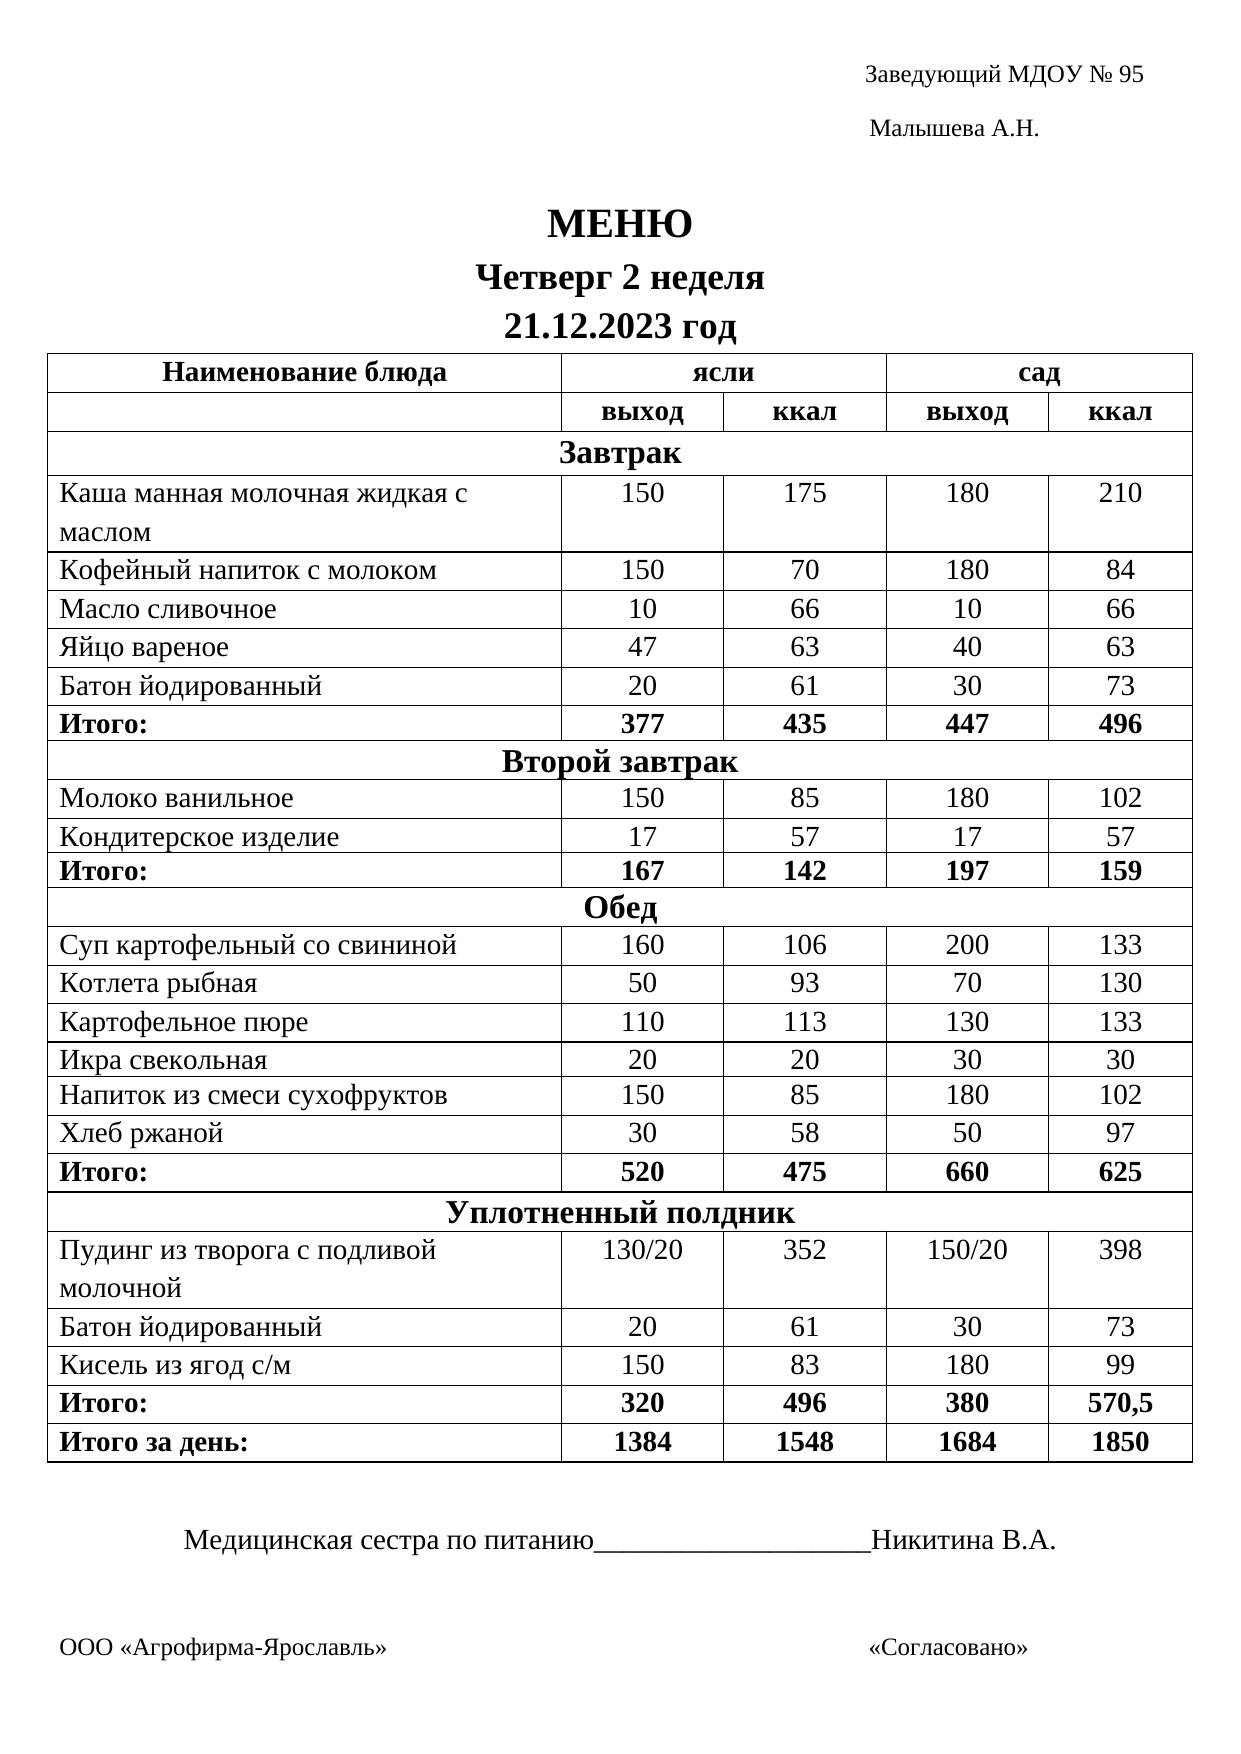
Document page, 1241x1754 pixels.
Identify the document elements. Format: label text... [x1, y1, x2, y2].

table_cell 320 [562, 1386, 723, 1423]
table_cell Итого: [48, 1154, 561, 1191]
table_cell 57 [1049, 819, 1192, 852]
table_cell 20 [562, 1043, 723, 1076]
table_cell 197 [887, 853, 1048, 887]
table_cell 40 [887, 629, 1048, 667]
table_cell 150 [562, 1077, 723, 1114]
table_cell выход [887, 393, 1048, 431]
table_cell Обед [48, 888, 1192, 926]
table_cell 66 [1049, 591, 1192, 628]
table_header сад [887, 354, 1192, 392]
table_cell 159 [1049, 853, 1192, 887]
table_cell 20 [562, 1309, 723, 1346]
table_cell 133 [1049, 1004, 1192, 1041]
table_cell 61 [724, 668, 886, 705]
table_cell 47 [562, 629, 723, 667]
table_cell 1850 [1049, 1424, 1192, 1461]
table_cell Пудинг из творога с подливой молочной [48, 1232, 561, 1308]
table_cell 10 [887, 591, 1048, 628]
table_cell Напиток из смеси сухофруктов [48, 1077, 561, 1114]
table_cell Котлета рыбная [48, 966, 561, 1003]
table_header ясли [562, 354, 886, 392]
table_cell Молоко ванильное [48, 780, 561, 818]
table_cell 97 [1049, 1116, 1192, 1153]
table_cell 210 [1049, 476, 1192, 551]
table_cell 180 [887, 553, 1048, 590]
table_cell 150 [562, 1347, 723, 1384]
table_cell 20 [724, 1043, 886, 1076]
table_cell 570,5 [1049, 1386, 1192, 1423]
table_cell 63 [1049, 629, 1192, 667]
table_cell Завтрак [48, 432, 1192, 474]
table_cell 180 [887, 1077, 1048, 1114]
table_cell 106 [724, 927, 886, 964]
table_cell 93 [724, 966, 886, 1003]
table_cell Картофельное пюре [48, 1004, 561, 1041]
text Четверг 2 неделя [59, 254, 1181, 297]
table_cell 150/20 [887, 1232, 1048, 1308]
table_cell Второй завтрак [48, 741, 1192, 779]
text МЕНЮ [59, 199, 1181, 247]
table_cell 73 [1049, 668, 1192, 705]
table_cell 130 [1049, 966, 1192, 1003]
table_cell 130/20 [562, 1232, 723, 1308]
table_cell 30 [887, 668, 1048, 705]
table_cell 70 [887, 966, 1048, 1003]
table_cell 352 [724, 1232, 886, 1308]
table_cell 17 [562, 819, 723, 852]
table_cell Кофейный напиток с молоком [48, 553, 561, 590]
table_cell Батон йодированный [48, 1309, 561, 1346]
table_cell выход [562, 393, 723, 431]
table_cell 66 [724, 591, 886, 628]
table_cell Итого: [48, 1386, 561, 1423]
table_cell 30 [887, 1309, 1048, 1346]
table_cell 1548 [724, 1424, 886, 1461]
table_cell Каша манная молочная жидкая с маслом [48, 476, 561, 551]
text Заведующий МДОУ № 95 [59, 59, 1181, 88]
text ООО «Агрофирма-Ярославль» «Согласовано» [59, 1632, 1181, 1661]
table_cell 30 [1049, 1043, 1192, 1076]
table_cell 73 [1049, 1309, 1192, 1346]
table_cell Итого: [48, 706, 561, 740]
table_cell 180 [887, 476, 1048, 551]
table_cell 63 [724, 629, 886, 667]
table_cell 133 [1049, 927, 1192, 964]
table_cell 30 [887, 1043, 1048, 1076]
table_cell 83 [724, 1347, 886, 1384]
table_cell 180 [887, 780, 1048, 818]
table_cell Итого за день: [48, 1424, 561, 1461]
table_cell Икра свекольная [48, 1043, 561, 1076]
table_cell 475 [724, 1154, 886, 1191]
table_cell 58 [724, 1116, 886, 1153]
table_cell 84 [1049, 553, 1192, 590]
table_cell Уплотненный полдник [48, 1193, 1192, 1231]
table_cell 180 [887, 1347, 1048, 1384]
table_cell 57 [724, 819, 886, 852]
table_cell Яйцо вареное [48, 629, 561, 667]
table_cell 110 [562, 1004, 723, 1041]
table_cell Батон йодированный [48, 668, 561, 705]
table_cell 10 [562, 591, 723, 628]
table_cell 30 [562, 1116, 723, 1153]
table_cell 520 [562, 1154, 723, 1191]
table_cell 398 [1049, 1232, 1192, 1308]
table_cell 377 [562, 706, 723, 740]
table_cell 70 [724, 553, 886, 590]
text Медицинская сестра по питанию___________________Никитина В.А. [59, 1522, 1181, 1555]
table_cell 85 [724, 780, 886, 818]
table_cell 85 [724, 1077, 886, 1114]
table_cell 175 [724, 476, 886, 551]
table_cell 50 [562, 966, 723, 1003]
table_cell 142 [724, 853, 886, 887]
table_cell Суп картофельный со свининой [48, 927, 561, 964]
table_cell Хлеб ржаной [48, 1116, 561, 1153]
table_cell 435 [724, 706, 886, 740]
table_cell 113 [724, 1004, 886, 1041]
table_cell 130 [887, 1004, 1048, 1041]
table_cell 99 [1049, 1347, 1192, 1384]
table_cell 150 [562, 553, 723, 590]
text Малышева А.Н. [59, 113, 1181, 142]
table_cell 102 [1049, 780, 1192, 818]
table_cell ккал [724, 393, 886, 431]
table_cell 102 [1049, 1077, 1192, 1114]
table_cell Кондитерское изделие [48, 819, 561, 852]
table_cell 160 [562, 927, 723, 964]
table_cell 447 [887, 706, 1048, 740]
table_cell 150 [562, 476, 723, 551]
table_cell 1384 [562, 1424, 723, 1461]
table_cell 496 [724, 1386, 886, 1423]
table_cell ккал [1049, 393, 1192, 431]
table_cell Масло сливочное [48, 591, 561, 628]
table_cell 167 [562, 853, 723, 887]
text 21.12.2023 год [59, 304, 1181, 347]
table_cell Кисель из ягод с/м [48, 1347, 561, 1384]
table_cell 200 [887, 927, 1048, 964]
table_cell 20 [562, 668, 723, 705]
table_cell 660 [887, 1154, 1048, 1191]
table_header Наименование блюда [48, 354, 561, 392]
table_cell 625 [1049, 1154, 1192, 1191]
table_cell 1684 [887, 1424, 1048, 1461]
table_cell 61 [724, 1309, 886, 1346]
table_cell 380 [887, 1386, 1048, 1423]
table_cell 50 [887, 1116, 1048, 1153]
table_cell 496 [1049, 706, 1192, 740]
table_cell [48, 393, 561, 431]
table_cell Итого: [48, 853, 561, 887]
table_cell 17 [887, 819, 1048, 852]
table_cell 150 [562, 780, 723, 818]
